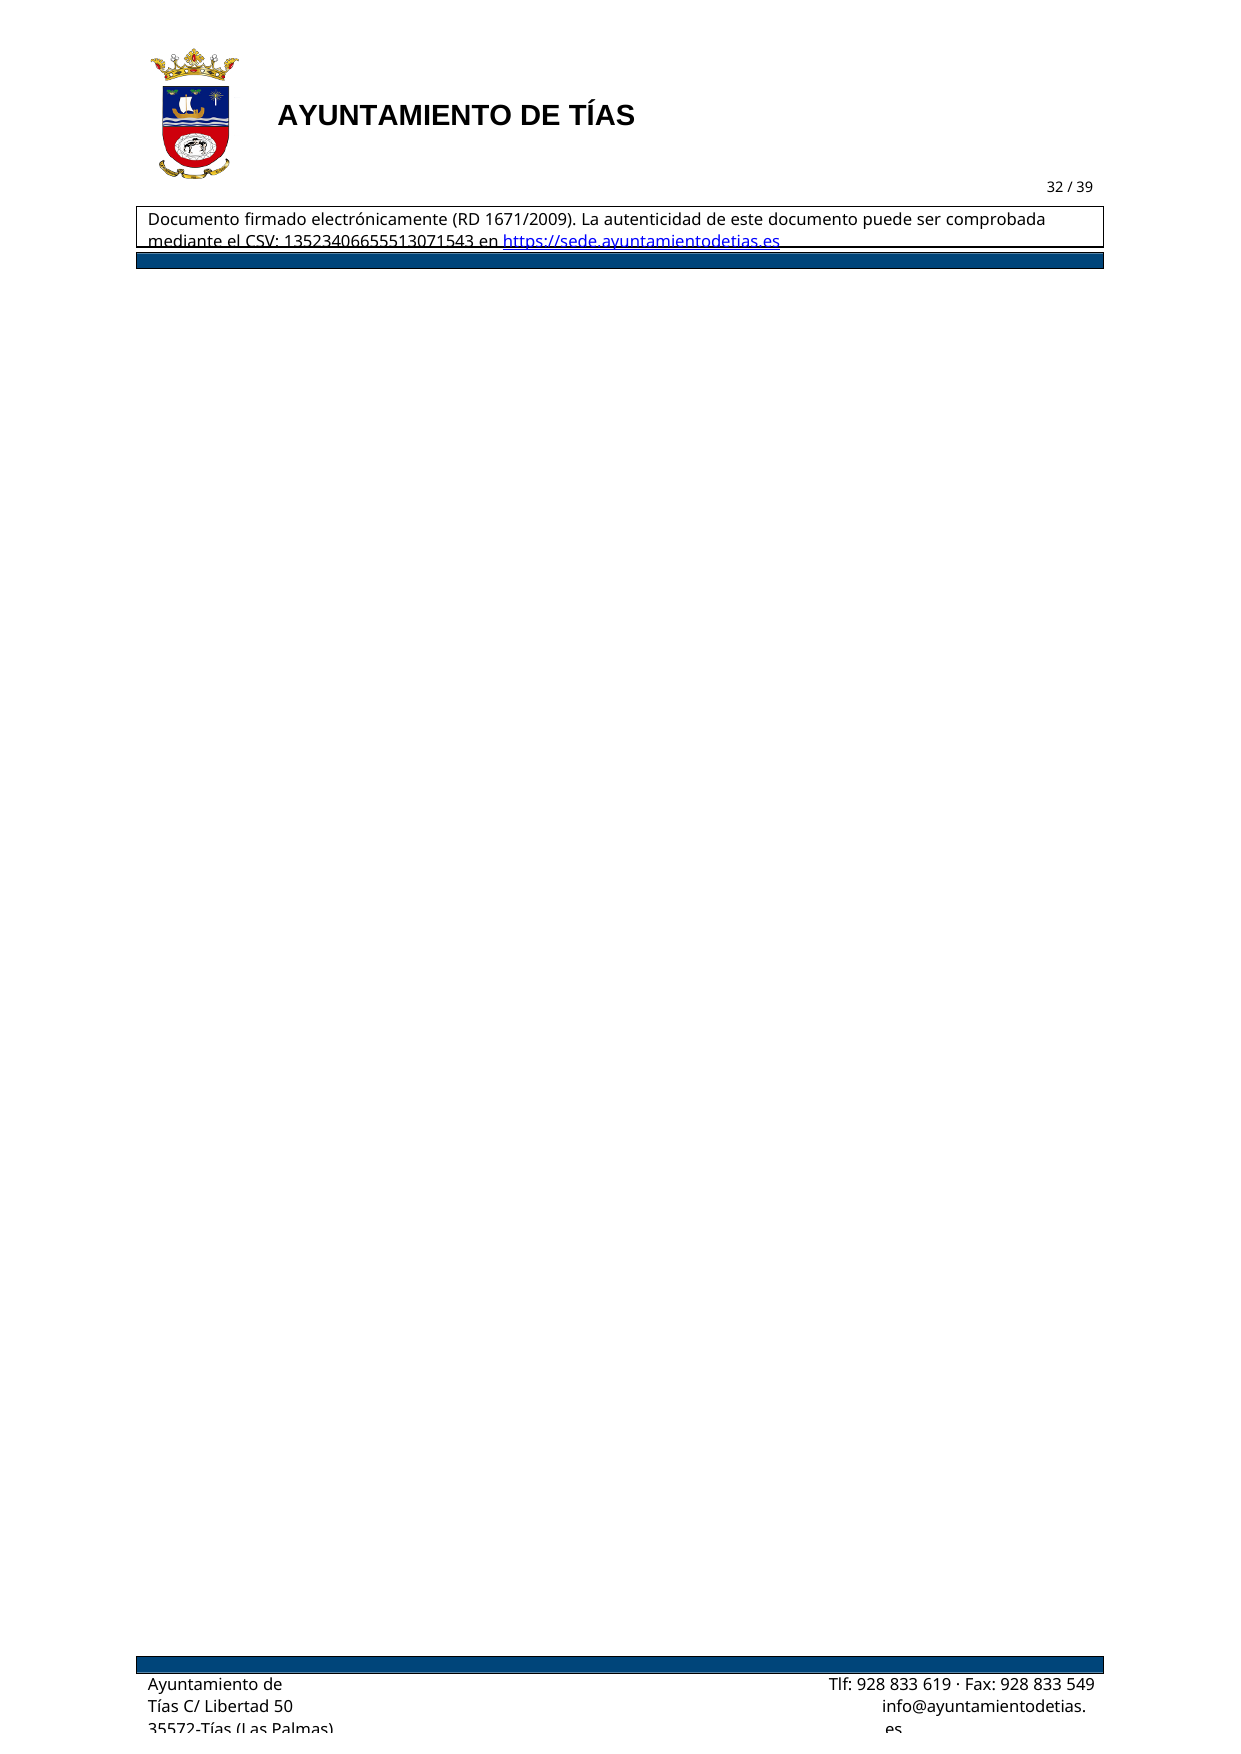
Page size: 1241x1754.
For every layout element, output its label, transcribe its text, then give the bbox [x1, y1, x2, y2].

picture [150, 48, 241, 177]
text 32 / 39 [135, 177, 1093, 197]
